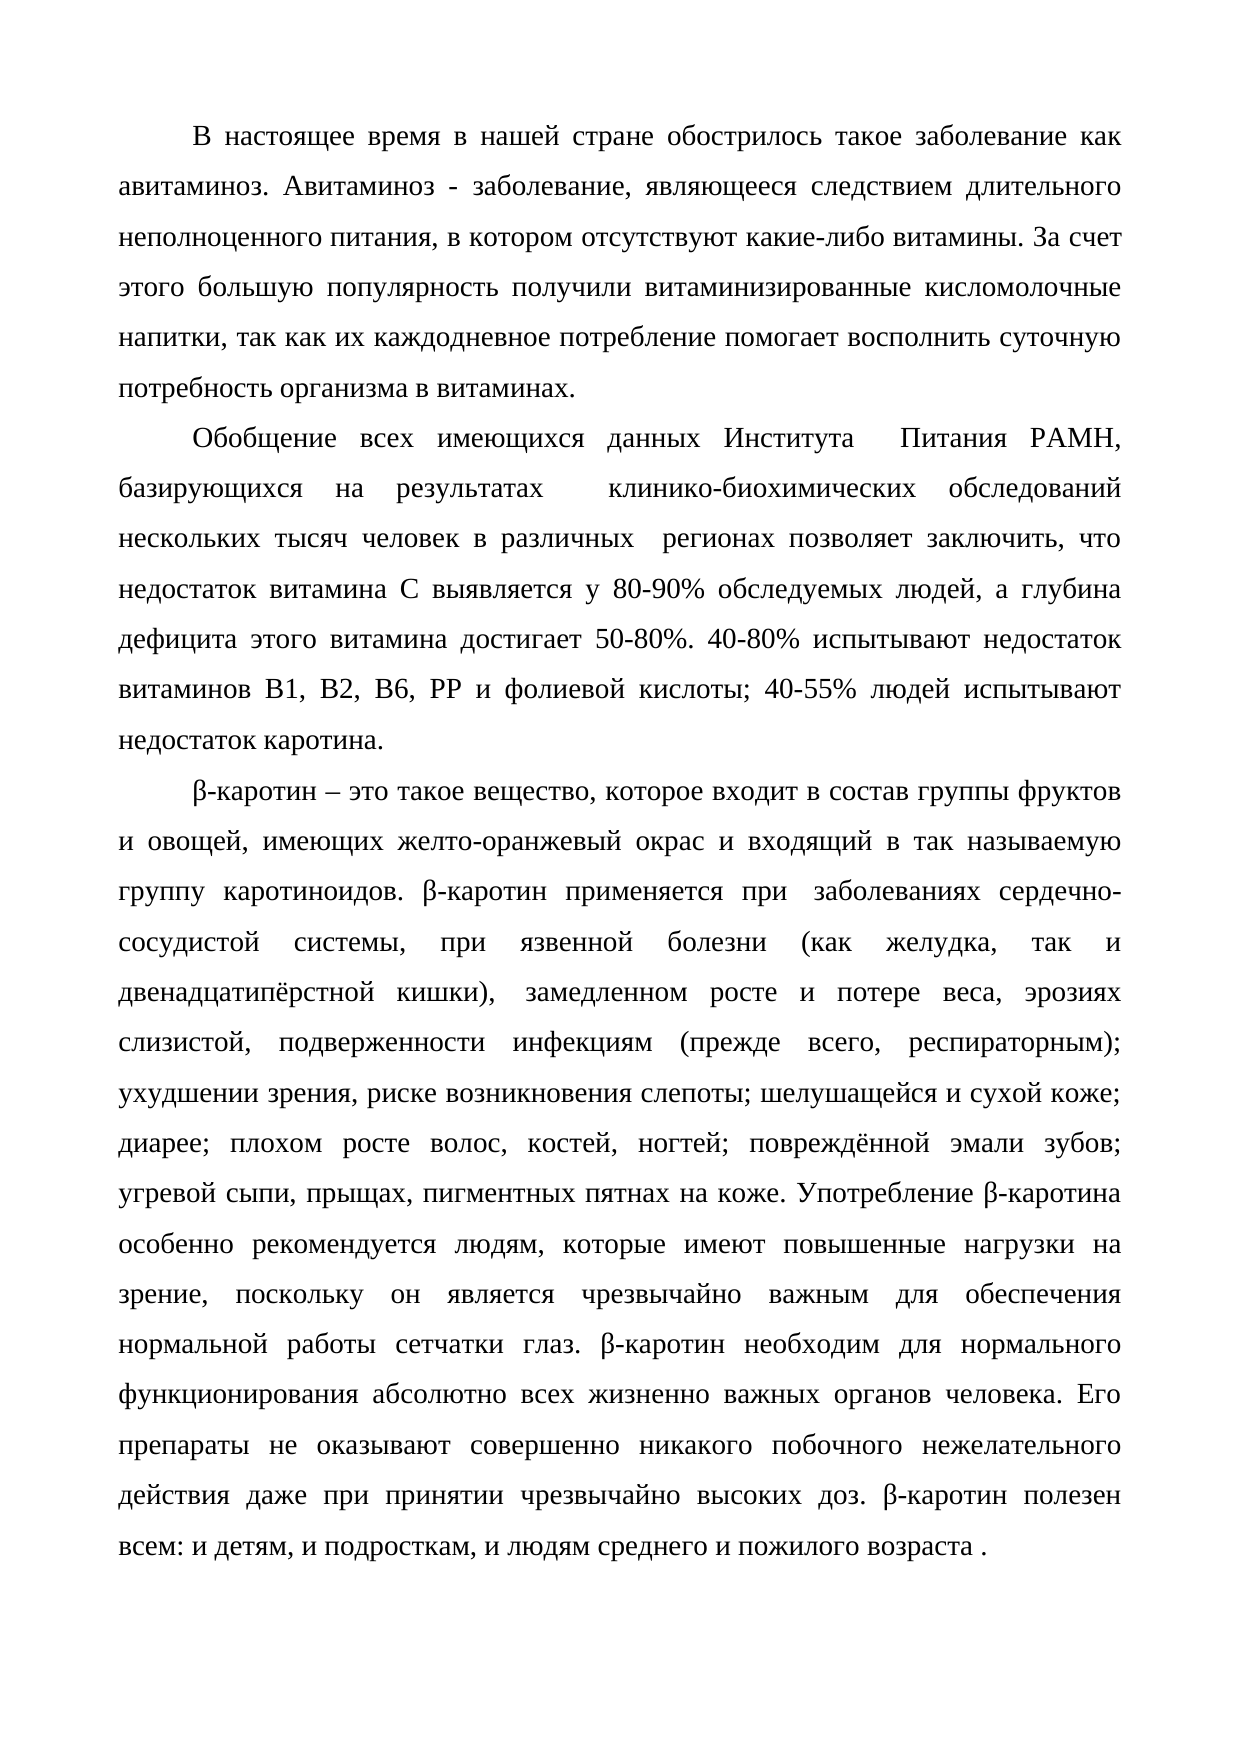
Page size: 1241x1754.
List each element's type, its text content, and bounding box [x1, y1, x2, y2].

text β-каротин – это такое вещество, которое входит в состав группы фруктов и овощей, имеющих желто-оранжевый окрас и входящий в так называемую группу каротиноидов. β-каротин применяется при заболеваниях сердечно-сосудистой системы, при язвенной болезни (как желудка, так и двенадцатипёрстной кишки), замедленном росте и потере веса, эрозиях слизистой, подверженности инфекциям (прежде всего, респираторным); ухудшении зрения, риске возникновения слепоты; шелушащейся и сухой коже; диарее; плохом росте волос, костей, ногтей; повреждённой эмали зубов; угревой сыпи, прыщах, пигментных пятнах на коже. Употребление β-каротина особенно рекомендуется людям, которые имеют повышенные нагрузки на зрение, поскольку он является чрезвычайно важным для обеспечения нормальной работы сетчатки глаз. β-каротин необходим для нормального функционирования абсолютно всех жизненно важных органов человека. Его препараты не оказывают совершенно никакого побочного нежелательного действия даже при принятии чрезвычайно высоких доз. β-каротин полезен всем: и детям, и подросткам, и людям среднего и пожилого возраста . [118, 857, 1122, 1561]
text В настоящее время в нашей стране обострилось такое заболевание как авитаминоз. Авитаминоз - заболевание, являющееся следствием длительного неполноценного питания, в котором отсутствуют какие-либо витамины. За счет этого большую популярность получили витаминизированные кисломолочные напитки, так как их каждодневное потребление помогает восполнить суточную потребность организма в витаминах. [118, 118, 1122, 403]
text Обобщение всех имеющихся данных Института Питания РАМН, базирующихся на результатах клинико-биохимических обследований нескольких тысяч человек в различных регионах позволяет заключить, что недостаток витамина С выявляется у 80-90% обследуемых людей, а глубина дефицита этого витамина достигает 50-80%. 40-80% испытывают недостаток витаминов В1, В2, В6, РР и фолиевой кислоты; 40-55% людей испытывают недостаток каротина. [118, 420, 1122, 756]
